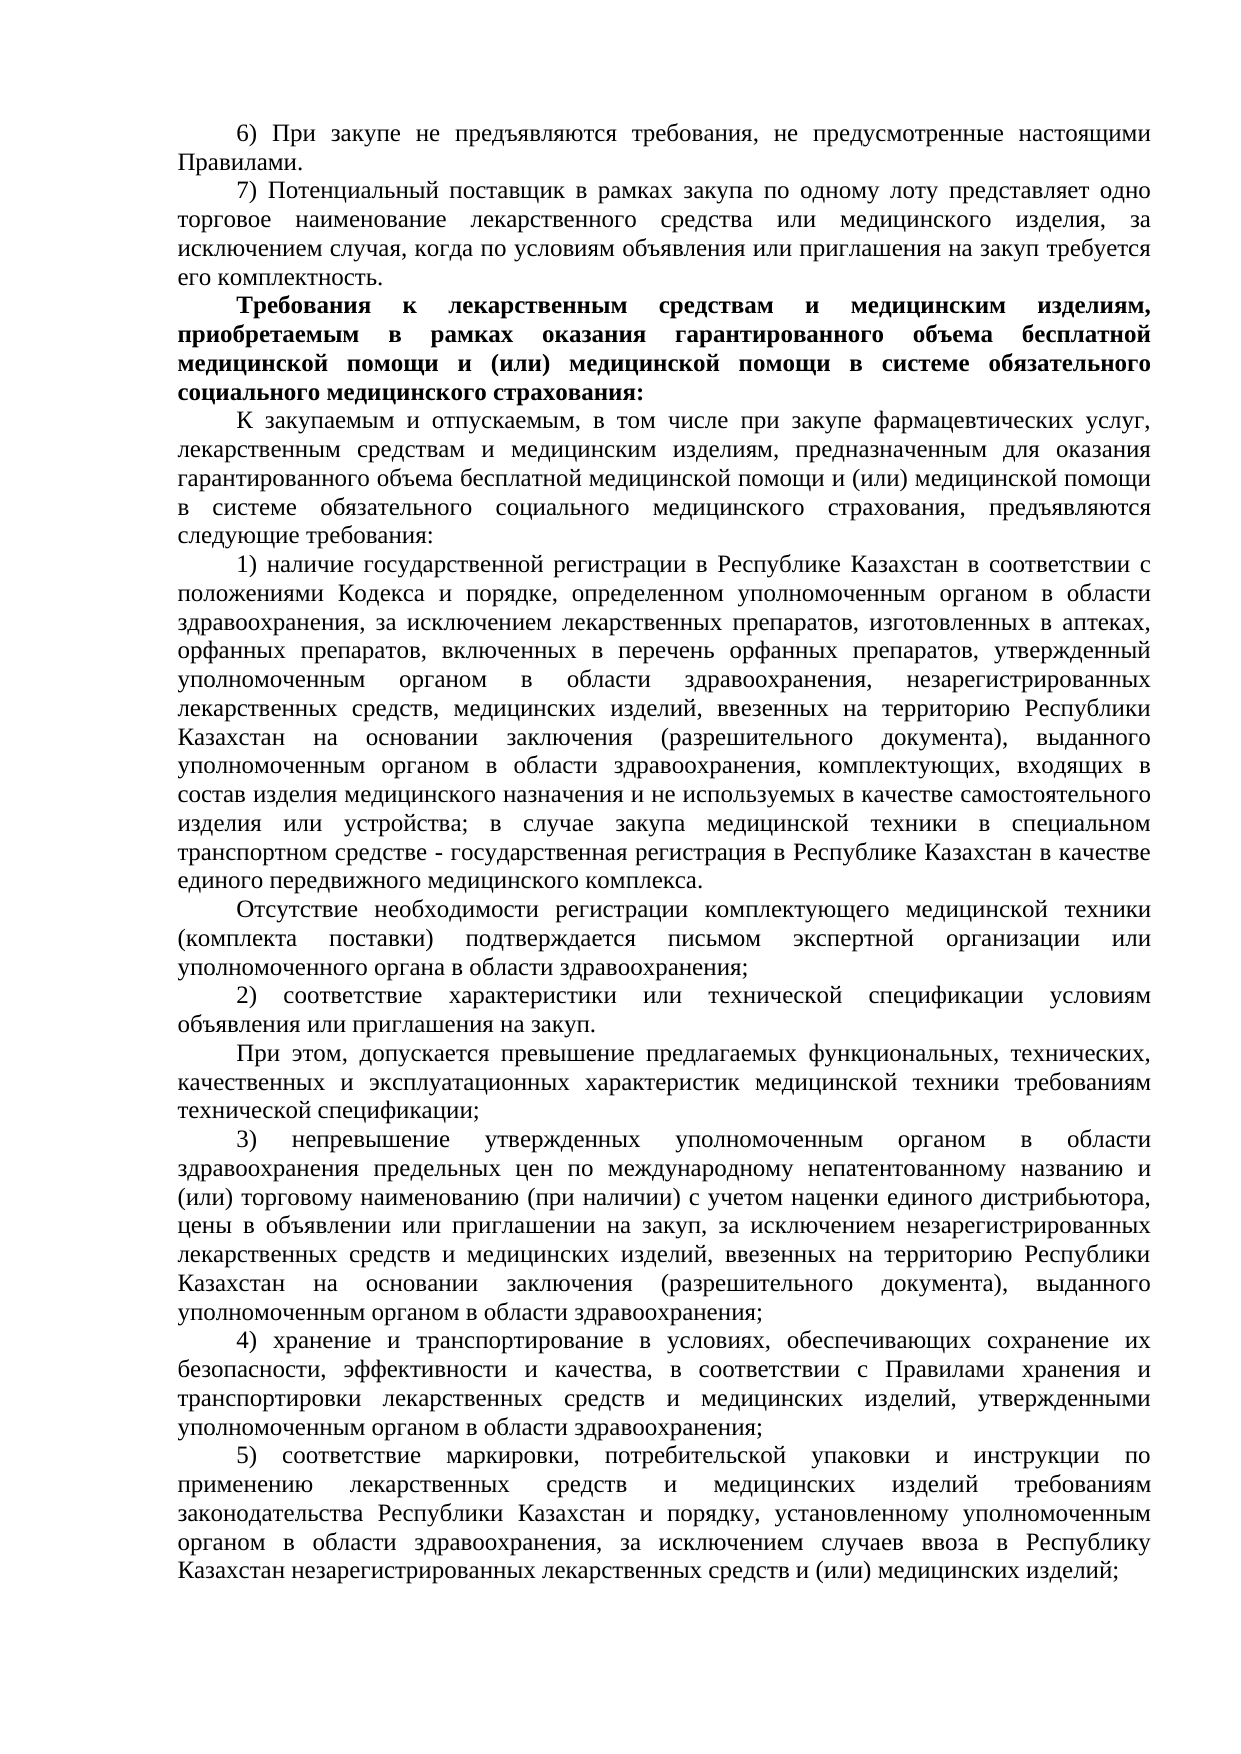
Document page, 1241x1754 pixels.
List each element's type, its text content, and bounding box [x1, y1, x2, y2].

text Требования к лекарственным средствам и медицинским изделиям, приобретаемым в рамках оказания гарантированного объема бесплатной медицинской помощи и (или) медицинской помощи в системе обязательного социального медицинского страхования: [177, 291, 1152, 406]
text 4) хранение и транспортирование в условиях, обеспечивающих сохранение их безопасности, эффективности и качества, в соответствии с Правилами хранения и транспортировки лекарственных средств и медицинских изделий, утвержденными уполномоченным органом в области здравоохранения; [177, 1326, 1152, 1441]
text 6) При закупе не предъявляются требования, не предусмотренные настоящими Правилами. [177, 118, 1152, 176]
text 1) наличие государственной регистрации в Республике Казахстан в соответствии с положениями Кодекса и порядке, определенном уполномоченным органом в области здравоохранения, за исключением лекарственных препаратов, изготовленных в аптеках, орфанных препаратов, включенных в перечень орфанных препаратов, утвержденный уполномоченным органом в области здравоохранения, незарегистрированных лекарственных средств, медицинских изделий, ввезенных на территорию Республики Казахстан на основании заключения (разрешительного документа), выданного уполномоченным органом в области здравоохранения, комплектующих, входящих в состав изделия медицинского назначения и не используемых в качестве самостоятельного изделия или устройства; в случае закупа медицинской техники в специальном транспортном средстве - государственная регистрация в Республике Казахстан в качестве единого передвижного медицинского комплекса. [177, 549, 1152, 894]
text 5) соответствие маркировки, потребительской упаковки и инструкции по применению лекарственных средств и медицинских изделий требованиям законодательства Республики Казахстан и порядку, установленному уполномоченным органом в области здравоохранения, за исключением случаев ввоза в Республику Казахстан незарегистрированных лекарственных средств и (или) медицинских изделий; [177, 1441, 1152, 1584]
text 2) соответствие характеристики или технической спецификации условиям объявления или приглашения на закуп. [177, 981, 1152, 1038]
text Отсутствие необходимости регистрации комплектующего медицинской техники (комплекта поставки) подтверждается письмом экспертной организации или уполномоченного органа в области здравоохранения; [177, 894, 1152, 981]
text При этом, допускается превышение предлагаемых функциональных, технических, качественных и эксплуатационных характеристик медицинской техники требованиям технической спецификации; [177, 1038, 1152, 1124]
text К закупаемым и отпускаемым, в том числе при закупе фармацевтических услуг, лекарственным средствам и медицинским изделиям, предназначенным для оказания гарантированного объема бесплатной медицинской помощи и (или) медицинской помощи в системе обязательного социального медицинского страхования, предъявляются следующие требования: [177, 406, 1152, 549]
text 3) непревышение утвержденных уполномоченным органом в области здравоохранения предельных цен по международному непатентованному названию и (или) торговому наименованию (при наличии) с учетом наценки единого дистрибьютора, цены в объявлении или приглашении на закуп, за исключением незарегистрированных лекарственных средств и медицинских изделий, ввезенных на территорию Республики Казахстан на основании заключения (разрешительного документа), выданного уполномоченным органом в области здравоохранения; [177, 1124, 1152, 1326]
text 7) Потенциальный поставщик в рамках закупа по одному лоту представляет одно торговое наименование лекарственного средства или медицинского изделия, за исключением случая, когда по условиям объявления или приглашения на закуп требуется его комплектность. [177, 176, 1152, 291]
